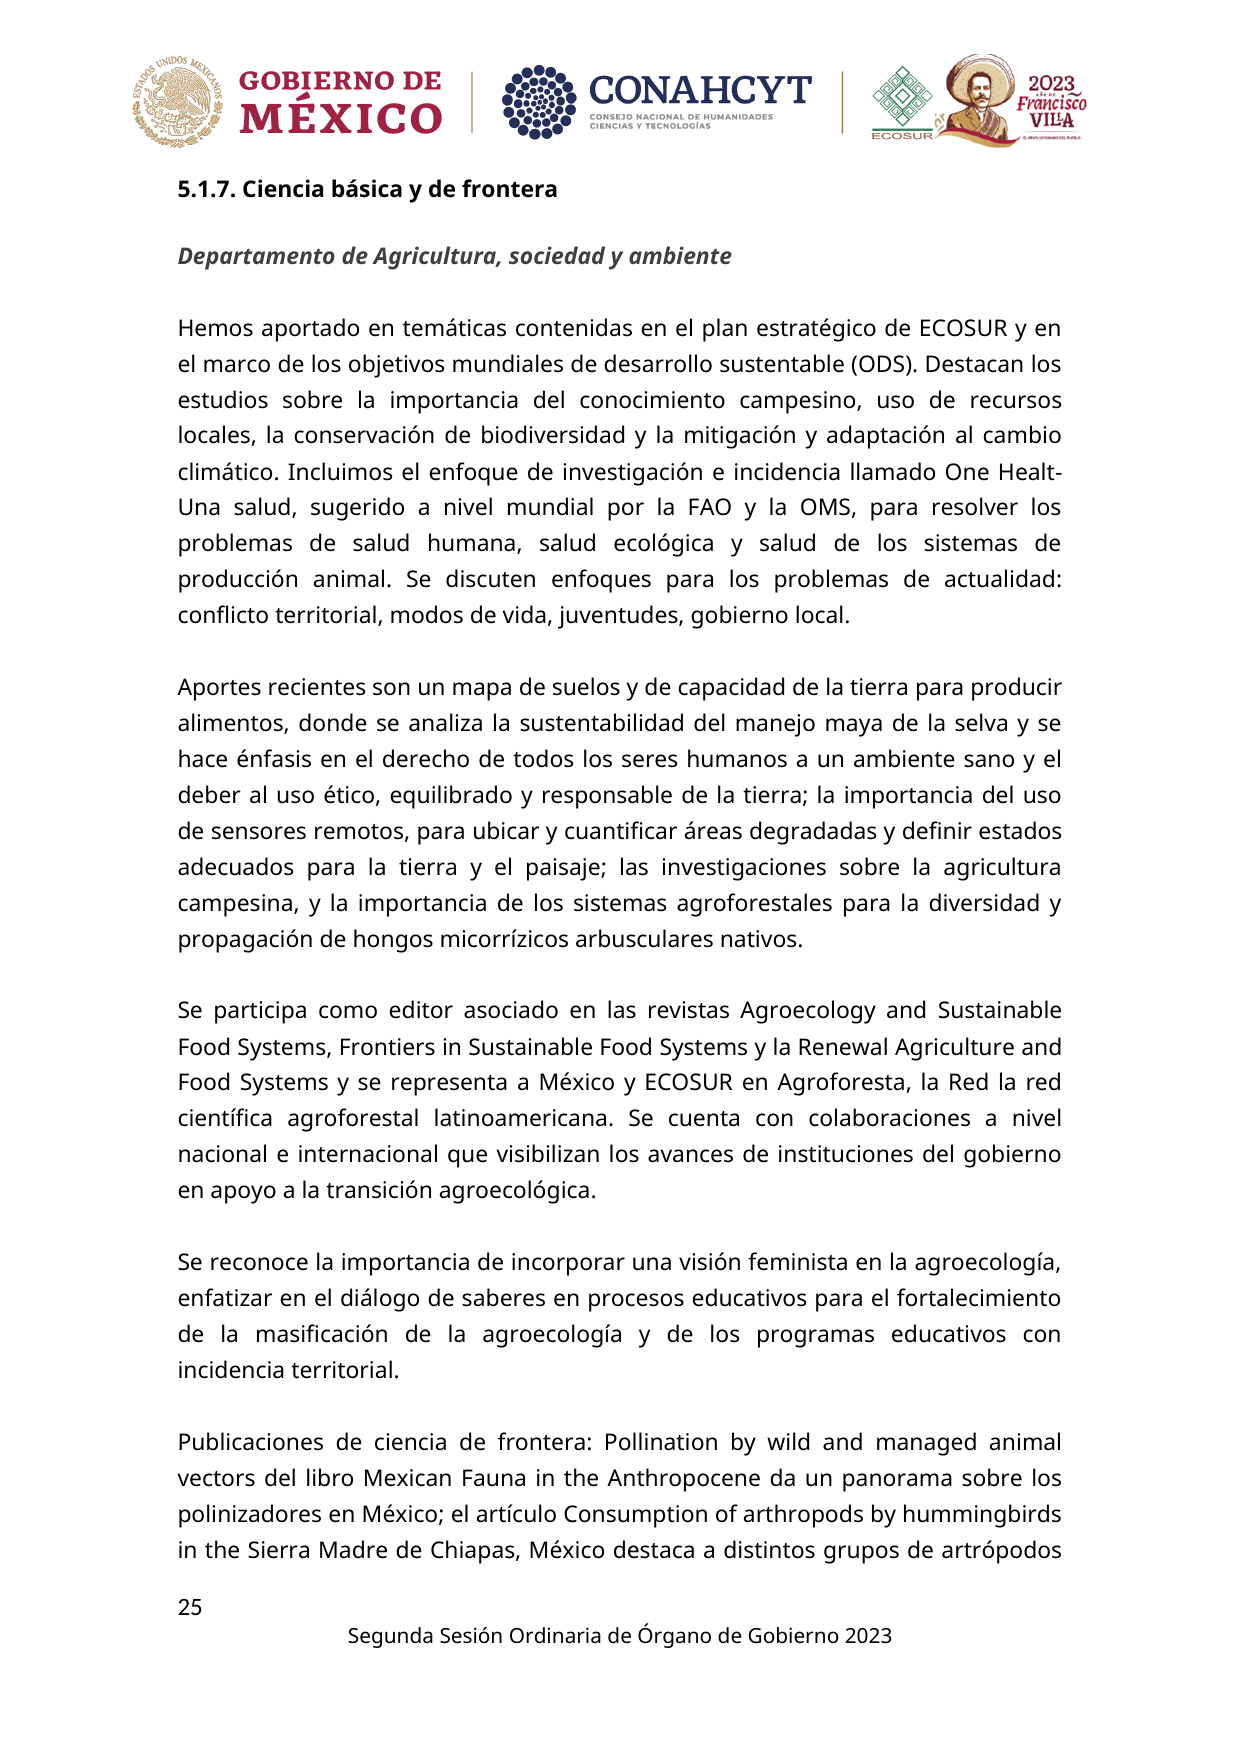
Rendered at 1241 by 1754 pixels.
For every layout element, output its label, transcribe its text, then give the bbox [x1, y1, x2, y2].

text Departamento de Agricultura, sociedad y ambiente [177, 240, 1063, 271]
text Se reconoce la importancia de incorporar una visión feminista en la agroecología, enfatizar en el diálogo de saberes en procesos educativos para el fortalecimiento de la masificación de la agroecología y de los programas educativos con incidencia territorial. [177, 1246, 1063, 1385]
text Aportes recientes son un mapa de suelos y de capacidad de la tierra para producir alimentos, donde se analiza la sustentabilidad del manejo maya de la selva y se hace énfasis en el derecho de todos los seres humanos a un ambiente sano y el deber al uso ético, equilibrado y responsable de la tierra; la importancia del uso de sensores remotos, para ubicar y cuantificar áreas degradadas y definir estados adecuados para la tierra y el paisaje; las investigaciones sobre la agricultura campesina, y la importancia de los sistemas agroforestales para la diversidad y propagación de hongos micorrízicos arbusculares nativos. [177, 671, 1063, 954]
text Se participa como editor asociado en las revistas Agroecology and Sustainable Food Systems, Frontiers in Sustainable Food Systems y la Renewal Agriculture and Food Systems y se representa a México y ECOSUR en Agroforesta, la Red la red científica agroforestal latinoamericana. Se cuenta con colaboraciones a nivel nacional e internacional que visibilizan los avances de instituciones del gobierno en apoyo a la transición agroecológica. [177, 994, 1063, 1205]
picture [934, 54, 1087, 148]
subtitle 5.1.7. Ciencia básica y de frontera [177, 173, 1063, 204]
text Hemos aportado en temáticas contenidas en el plan estratégico de ECOSUR y en el marco de los objetivos mundiales de desarrollo sustentable (ODS). Destacan los estudios sobre la importancia del conocimiento campesino, uso de recursos locales, la conservación de biodiversidad y la mitigación y adaptación al cambio climático. Incluimos el enfoque de investigación e incidencia llamado One Healt-Una salud, sugerido a nivel mundial por la FAO y la OMS, para resolver los problemas de salud humana, salud ecológica y salud de los sistemas de producción animal. Se discuten enfoques para los problemas de actualidad: conflicto territorial, modos de vida, juventudes, gobierno local. [177, 312, 1063, 630]
picture [132, 56, 933, 148]
